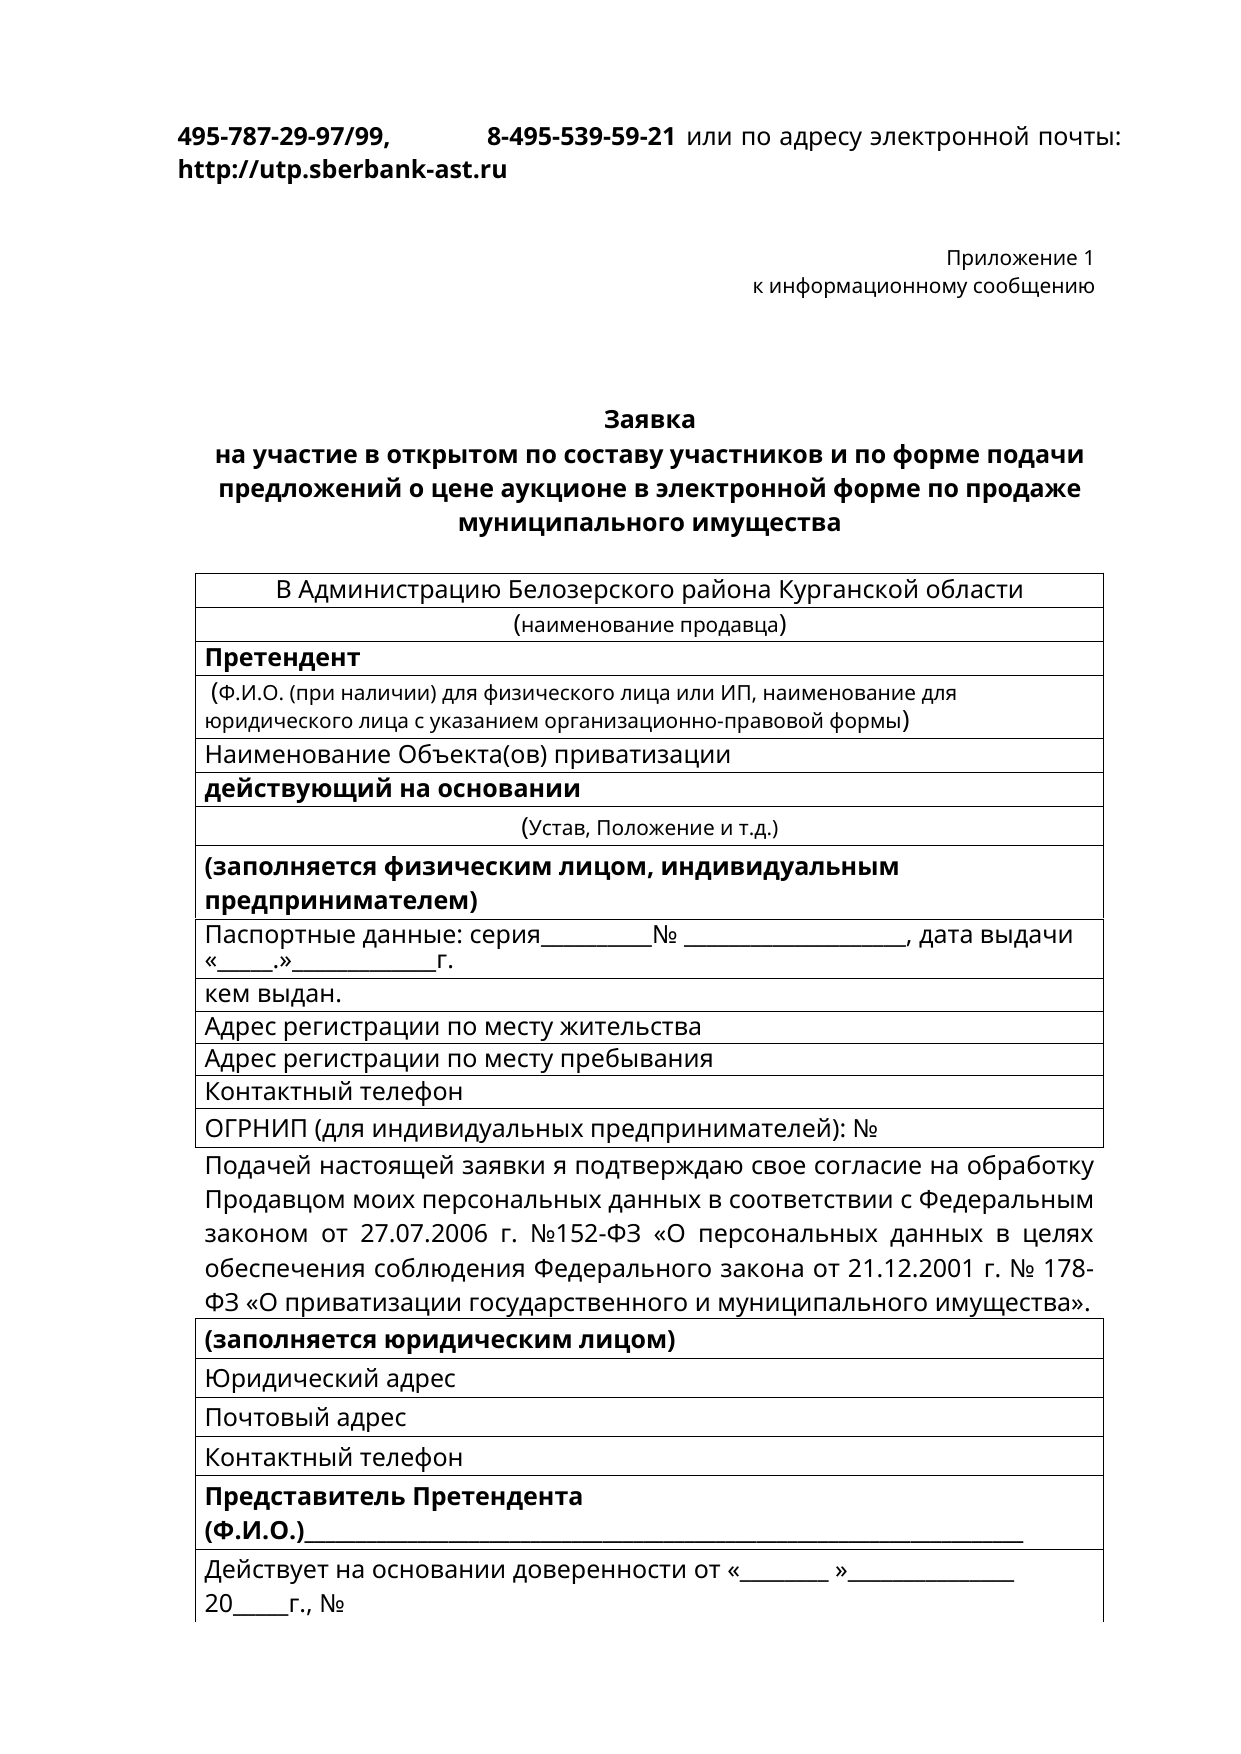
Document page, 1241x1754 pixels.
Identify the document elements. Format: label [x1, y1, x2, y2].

text [177, 118, 1122, 186]
table_header [150, 186, 1149, 1636]
